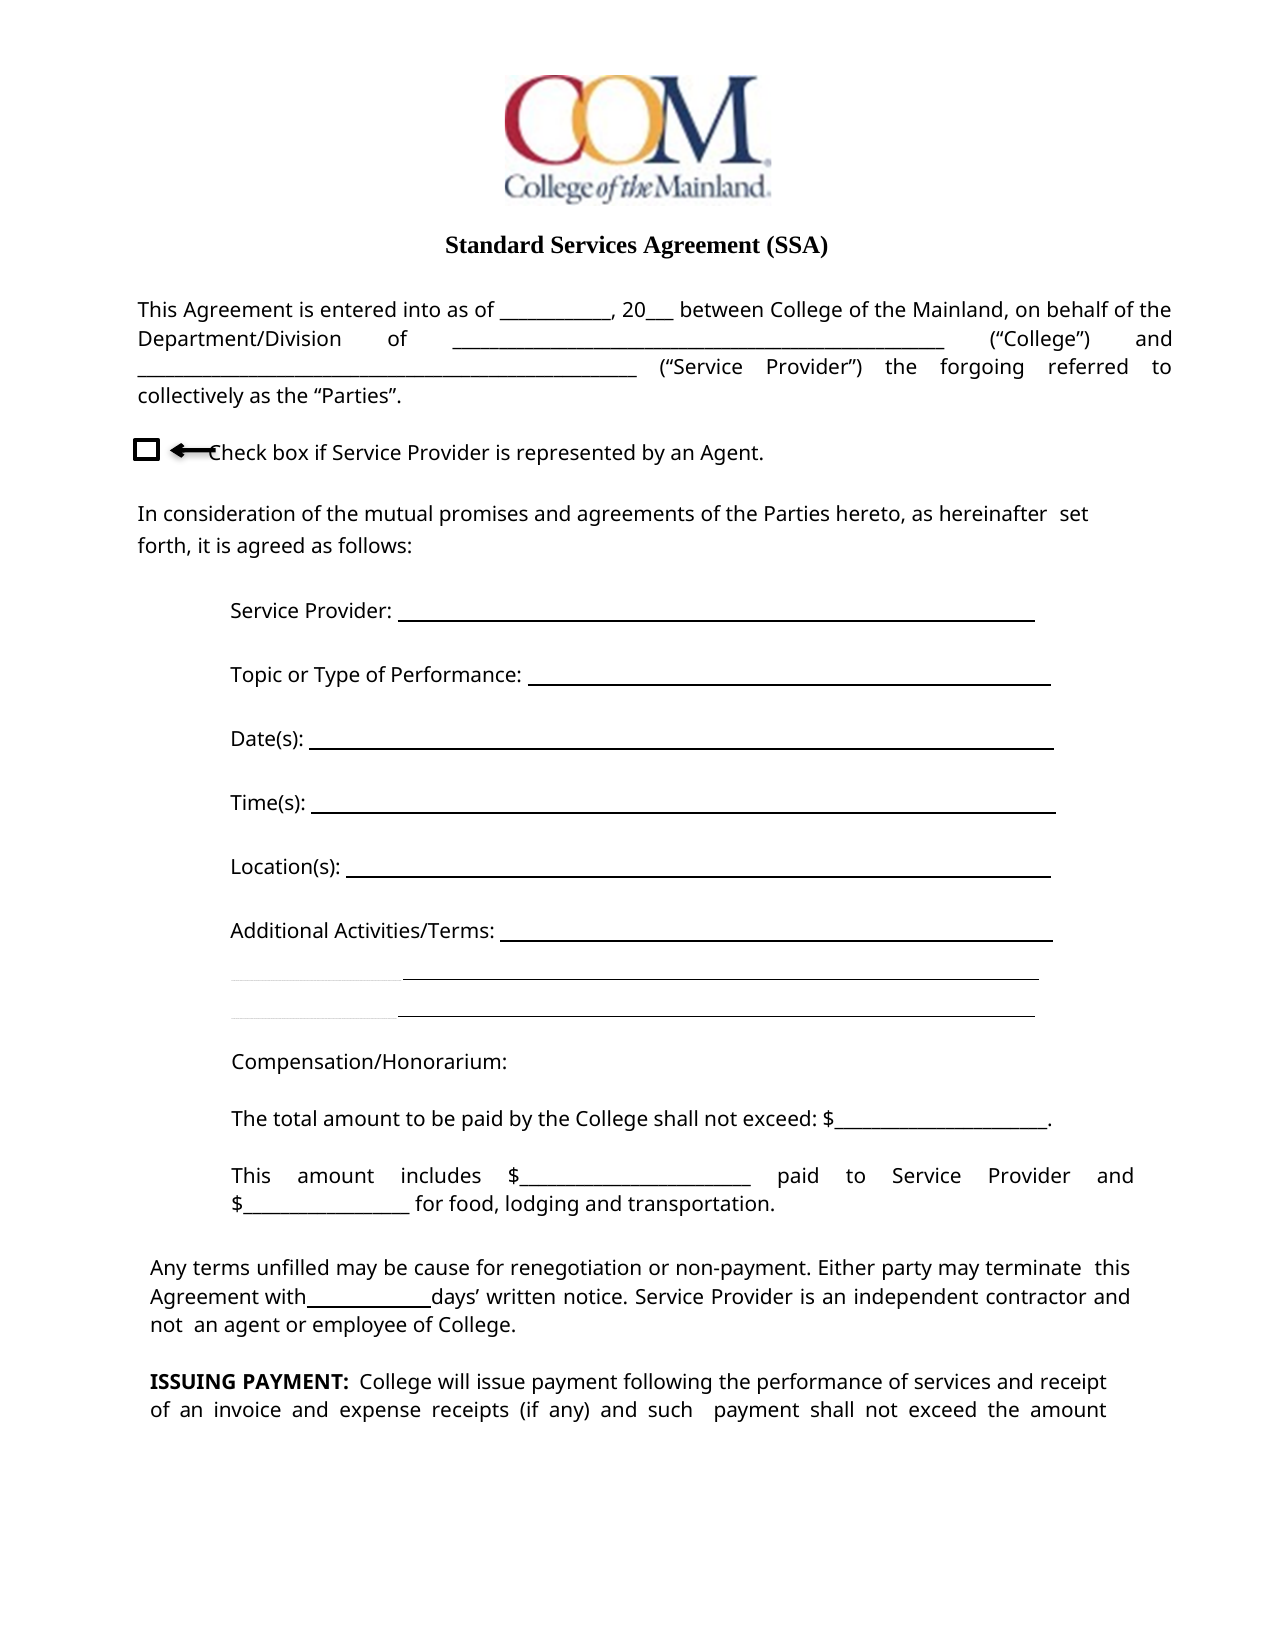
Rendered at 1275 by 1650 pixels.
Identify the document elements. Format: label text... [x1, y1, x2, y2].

text Compensation/Honorarium: [231, 1047, 1135, 1076]
text In consideration of the mutual promises and agreements of the Parties hereto, as hereinafter set forth, it is agreed as follows: [137, 499, 1131, 559]
text Location(s): [230, 852, 1135, 881]
text This Agreement is entered into as of ____________, 20___ between College of the Mainland, on behalf of the Department/Division of _________________________________________________________ (“College”) and ______________________________________________________ (“Service Provider”) the forgoing referred to collectively as the “Parties”. [137, 295, 1173, 409]
text Date(s): [230, 724, 1135, 753]
text Additional Activities/Terms: [230, 916, 1135, 944]
picture [504, 75, 772, 206]
text Standard Services Agreement (SSA) [137, 230, 1135, 259]
text Service Provider: [230, 596, 1135, 625]
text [150, 1367, 1107, 1424]
text The total amount to be paid by the College shall not exceed: $_______________________. [231, 1104, 1135, 1133]
text This amount includes $_________________________ paid to Service Provider and $__________________ for food, lodging and transportation. [231, 1161, 1135, 1218]
text Check box if Service Provider is represented by an Agent. [137, 438, 1135, 466]
text Time(s): [230, 788, 1135, 817]
text Any terms unfilled may be cause for renegotiation or non-payment. Either party may terminate this Agreement with days’ written notice. Service Provider is an independent contractor and not an agent or employee of College. [150, 1253, 1131, 1339]
text Topic or Type of Performance: [230, 660, 1135, 689]
